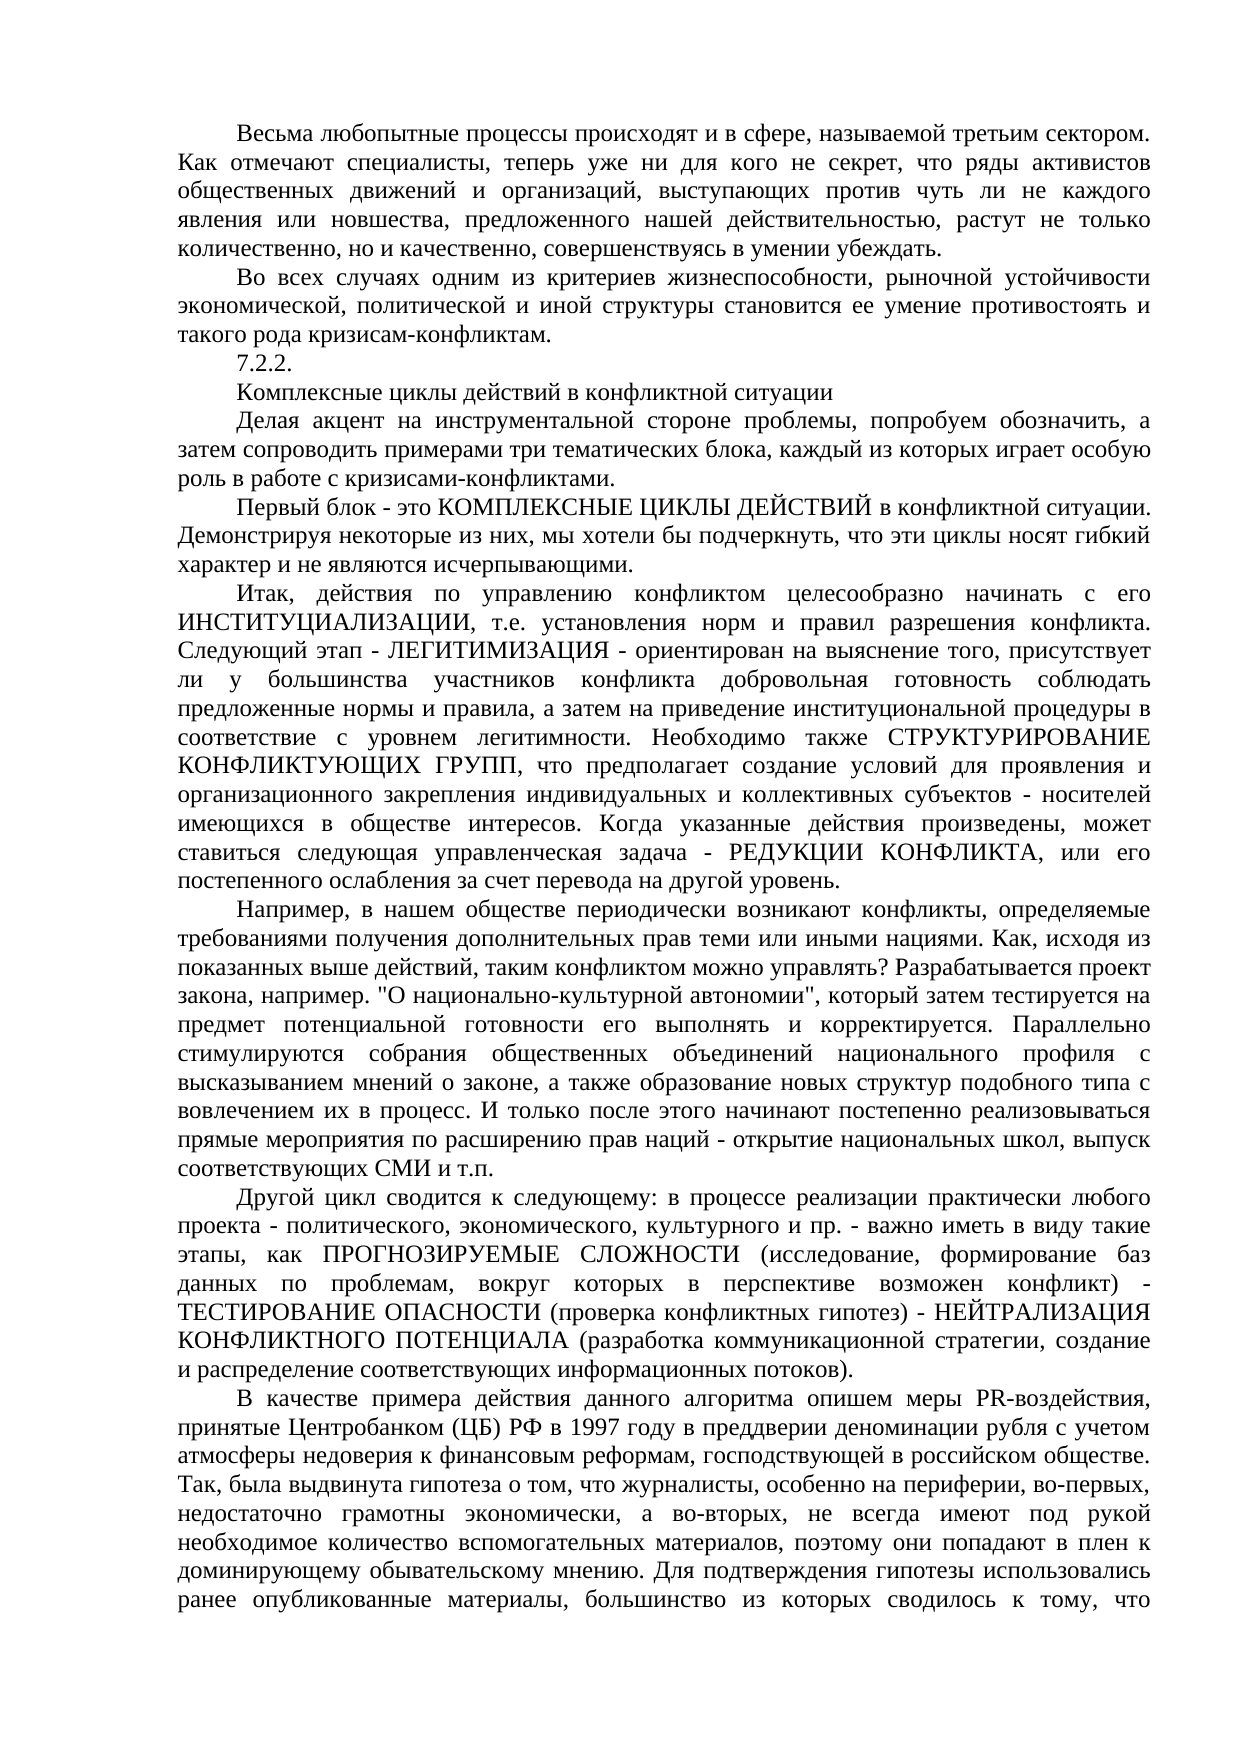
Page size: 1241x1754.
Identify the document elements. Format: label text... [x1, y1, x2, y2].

text Комплексные циклы действий в конфликтной ситуации [177, 377, 1152, 406]
text Например, в нашем обществе периодически возникают конфликты, определяемые требованиями получения дополнительных прав теми или иными нациями. Как, исходя из показанных выше действий, таким конфликтом можно управлять? Разрабатывается проект закона, например. "О национально-культурной автономии", который затем тестируется на предмет потенциальной готовности его выполнять и корректируется. Параллельно стимулируются собрания общественных объединений национального профиля с высказыванием мнений о законе, а также образование новых структур подобного типа с вовлечением их в процесс. И только после этого начинают постепенно реализовываться прямые мероприятия по расширению прав наций - открытие национальных школ, выпуск соответствующих СМИ и т.п. [177, 894, 1152, 1182]
text Другой цикл сводится к следующему: в процессе реализации практически любого проекта - политического, экономического, культурного и пр. - важно иметь в виду такие этапы, как ПРОГНОЗИРУЕМЫЕ СЛОЖНОСТИ (исследование, формирование баз данных по проблемам, вокруг которых в перспективе возможен конфликт) - ТЕСТИРОВАНИЕ ОПАСНОСТИ (проверка конфликтных гипотез) - НЕЙТРАЛИЗАЦИЯ КОНФЛИКТНОГО ПОТЕНЦИАЛА (разработка коммуникационной стратегии, создание и распределение соответствующих информационных потоков). [177, 1182, 1152, 1383]
text Делая акцент на инструментальной стороне проблемы, попробуем обозначить, а затем сопроводить примерами три тематических блока, каждый из которых играет особую роль в работе с кризисами-конфликтами. [177, 406, 1152, 492]
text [177, 1383, 1152, 1613]
text Первый блок - это КОМПЛЕКСНЫЕ ЦИКЛЫ ДЕЙСТВИЙ в конфликтной ситуации. Демонстрируя некоторые из них, мы хотели бы подчеркнуть, что эти циклы носят гибкий характер и не являются исчерпывающими. [177, 492, 1152, 578]
text 7.2.2. [177, 348, 1152, 377]
text Во всех случаях одним из критериев жизнеспособности, рыночной устойчивости экономической, политической и иной структуры становится ее умение противостоять и такого рода кризисам-конфликтам. [177, 262, 1152, 348]
text Итак, действия по управлению конфликтом целесообразно начинать с его ИНСТИТУЦИАЛИЗАЦИИ, т.е. установления норм и правил разрешения конфликта. Следующий этап - ЛЕГИТИМИЗАЦИЯ - ориентирован на выяснение того, присутствует ли у большинства участников конфликта добровольная готовность соблюдать предложенные нормы и правила, а затем на приведение институциональной процедуры в соответствие с уровнем легитимности. Необходимо также СТРУКТУРИРОВАНИЕ КОНФЛИКТУЮЩИХ ГРУПП, что предполагает создание условий для проявления и организационного закрепления индивидуальных и коллективных субъектов - носителей имеющихся в обществе интересов. Когда указанные действия произведены, может ставиться следующая управленческая задача - РЕДУКЦИИ КОНФЛИКТА, или его постепенного ослабления за счет перевода на другой уровень. [177, 578, 1152, 894]
text Весьма любопытные процессы происходят и в сфере, называемой третьим сектором. Как отмечают специалисты, теперь уже ни для кого не секрет, что ряды активистов общественных движений и организаций, выступающих против чуть ли не каждого явления или новшества, предложенного нашей действительностью, растут не только количественно, но и качественно, совершенствуясь в умении убеждать. [177, 118, 1152, 262]
